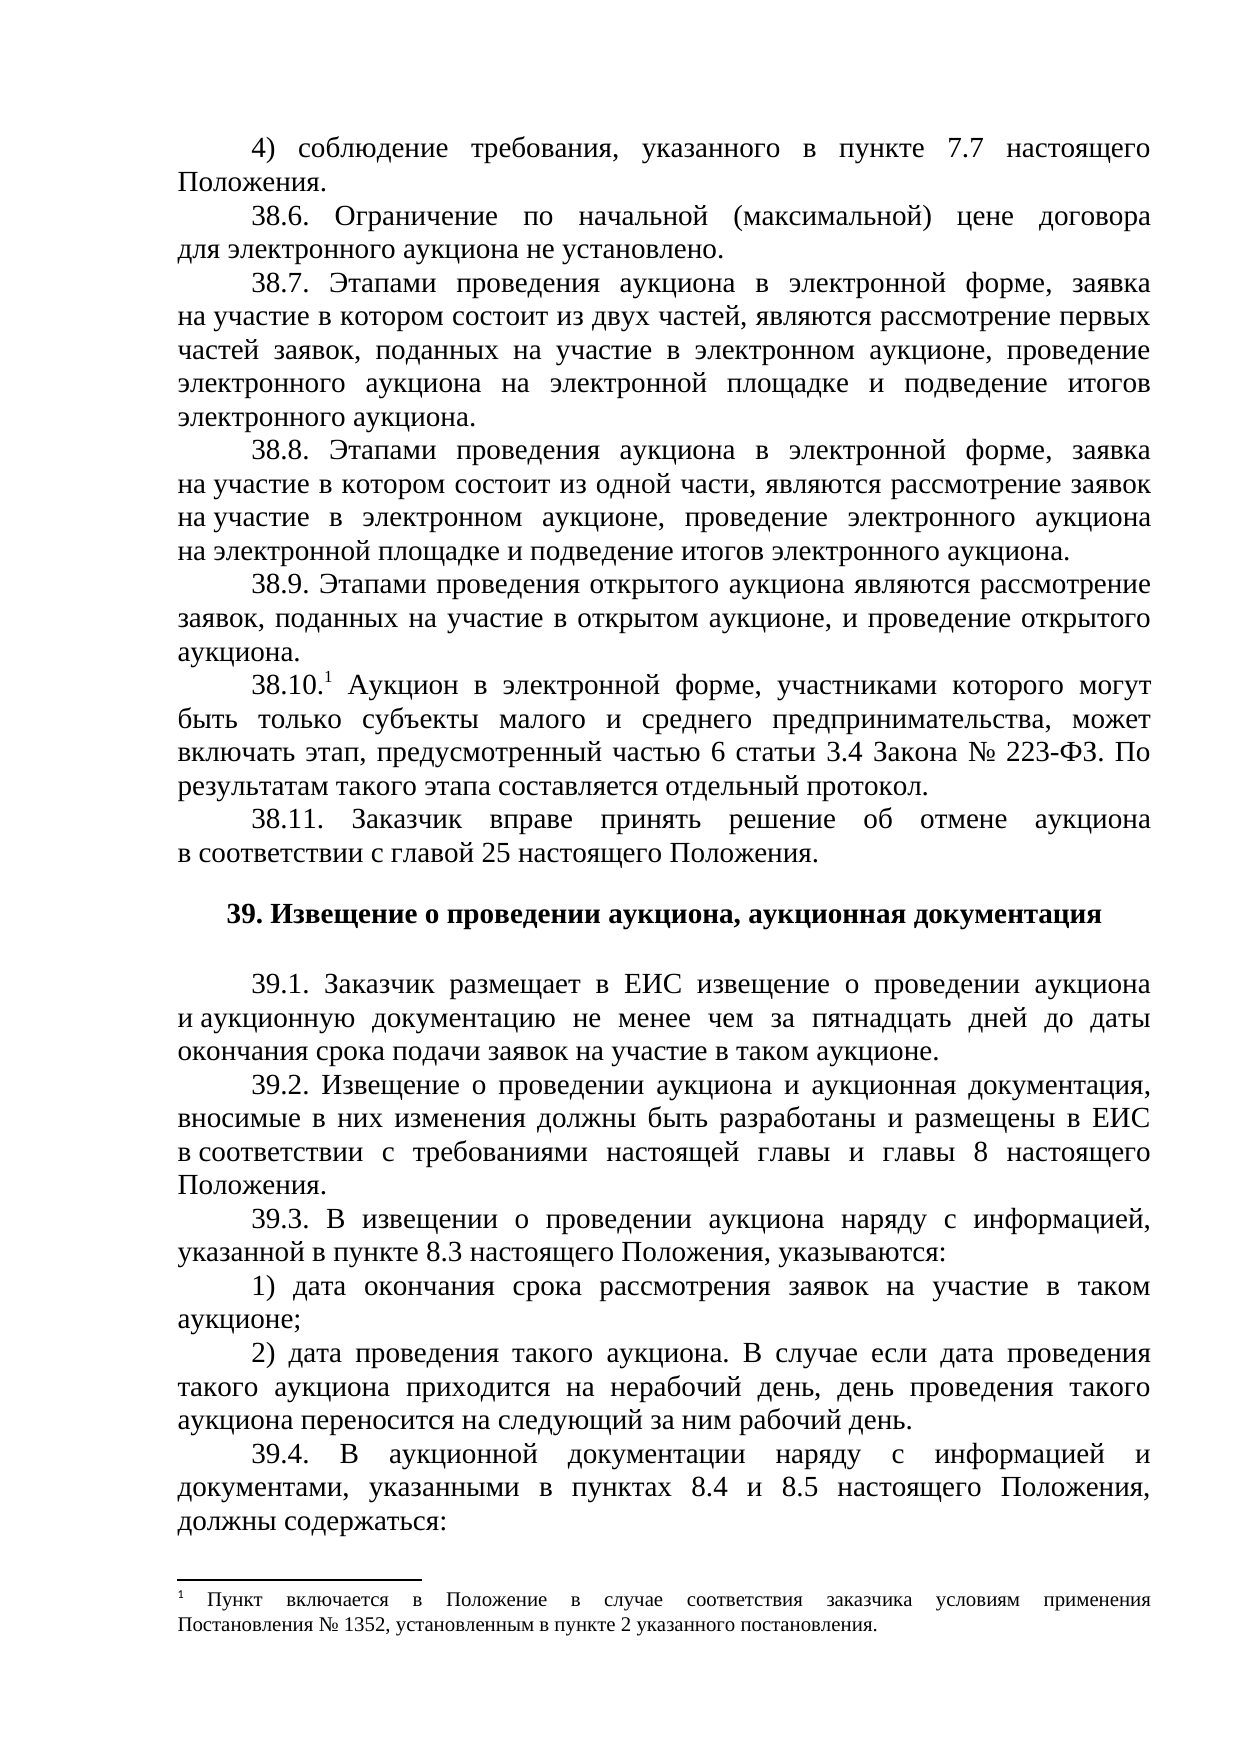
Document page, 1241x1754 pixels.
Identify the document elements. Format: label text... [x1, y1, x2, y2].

text 4) соблюдение требования, указанного в пункте 7.7 настоящего Положения. [177, 131, 1152, 198]
text 39.1. Заказчик размещает в ЕИС извещение о проведении аукциона и аукционную документацию не менее чем за пятнадцать дней до даты окончания срока подачи заявок на участие в таком аукционе. [177, 966, 1152, 1067]
text 38.8. Этапами проведения аукциона в электронной форме, заявка на участие в котором состоит из одной части, являются рассмотрение заявок на участие в электронном аукционе, проведение электронного аукциона на электронной площадке и подведение итогов электронного аукциона. [177, 432, 1152, 567]
text 2) дата проведения такого аукциона. В случае если дата проведения такого аукциона приходится на нерабочий день, день проведения такого аукциона переносится на следующий за ним рабочий день. [177, 1335, 1152, 1436]
text 39.4. В аукционной документации наряду с информацией и документами, указанными в пунктах 8.4 и 8.5 настоящего Положения, должны содержаться: [177, 1436, 1152, 1536]
text 38.11. Заказчик вправе принять решение об отмене аукциона в соответствии с главой 25 настоящего Положения. [177, 801, 1152, 868]
text 38.6. Ограничение по начальной (максимальной) цене договора для электронного аукциона не установлено. [177, 198, 1152, 265]
subtitle 39. Извещение о проведении аукциона, аукционная документация [177, 896, 1152, 930]
text 39.2. Извещение о проведении аукциона и аукционная документация, вносимые в них изменения должны быть разработаны и размещены в ЕИС в соответствии с требованиями настоящей главы и главы 8 настоящего Положения. [177, 1067, 1152, 1201]
text 38.10. Аукцион в электронной форме, участниками которого могут быть только субъекты малого и среднего предпринимательства, может включать этап, предусмотренный частью 6 статьи 3.4 Закона № 223-ФЗ. По результатам такого этапа составляется отдельный протокол. [177, 667, 1152, 801]
text 38.7. Этапами проведения аукциона в электронной форме, заявка на участие в котором состоит из двух частей, являются рассмотрение первых частей заявок, поданных на участие в электронном аукционе, проведение электронного аукциона на электронной площадке и подведение итогов электронного аукциона. [177, 265, 1152, 432]
text 39.3. В извещении о проведении аукциона наряду с информацией, указанной в пункте 8.3 настоящего Положения, указываются: [177, 1201, 1152, 1268]
text 1) дата окончания срока рассмотрения заявок на участие в таком аукционе; [177, 1268, 1152, 1335]
text 38.9. Этапами проведения открытого аукциона являются рассмотрение заявок, поданных на участие в открытом аукционе, и проведение открытого аукциона. [177, 567, 1152, 667]
